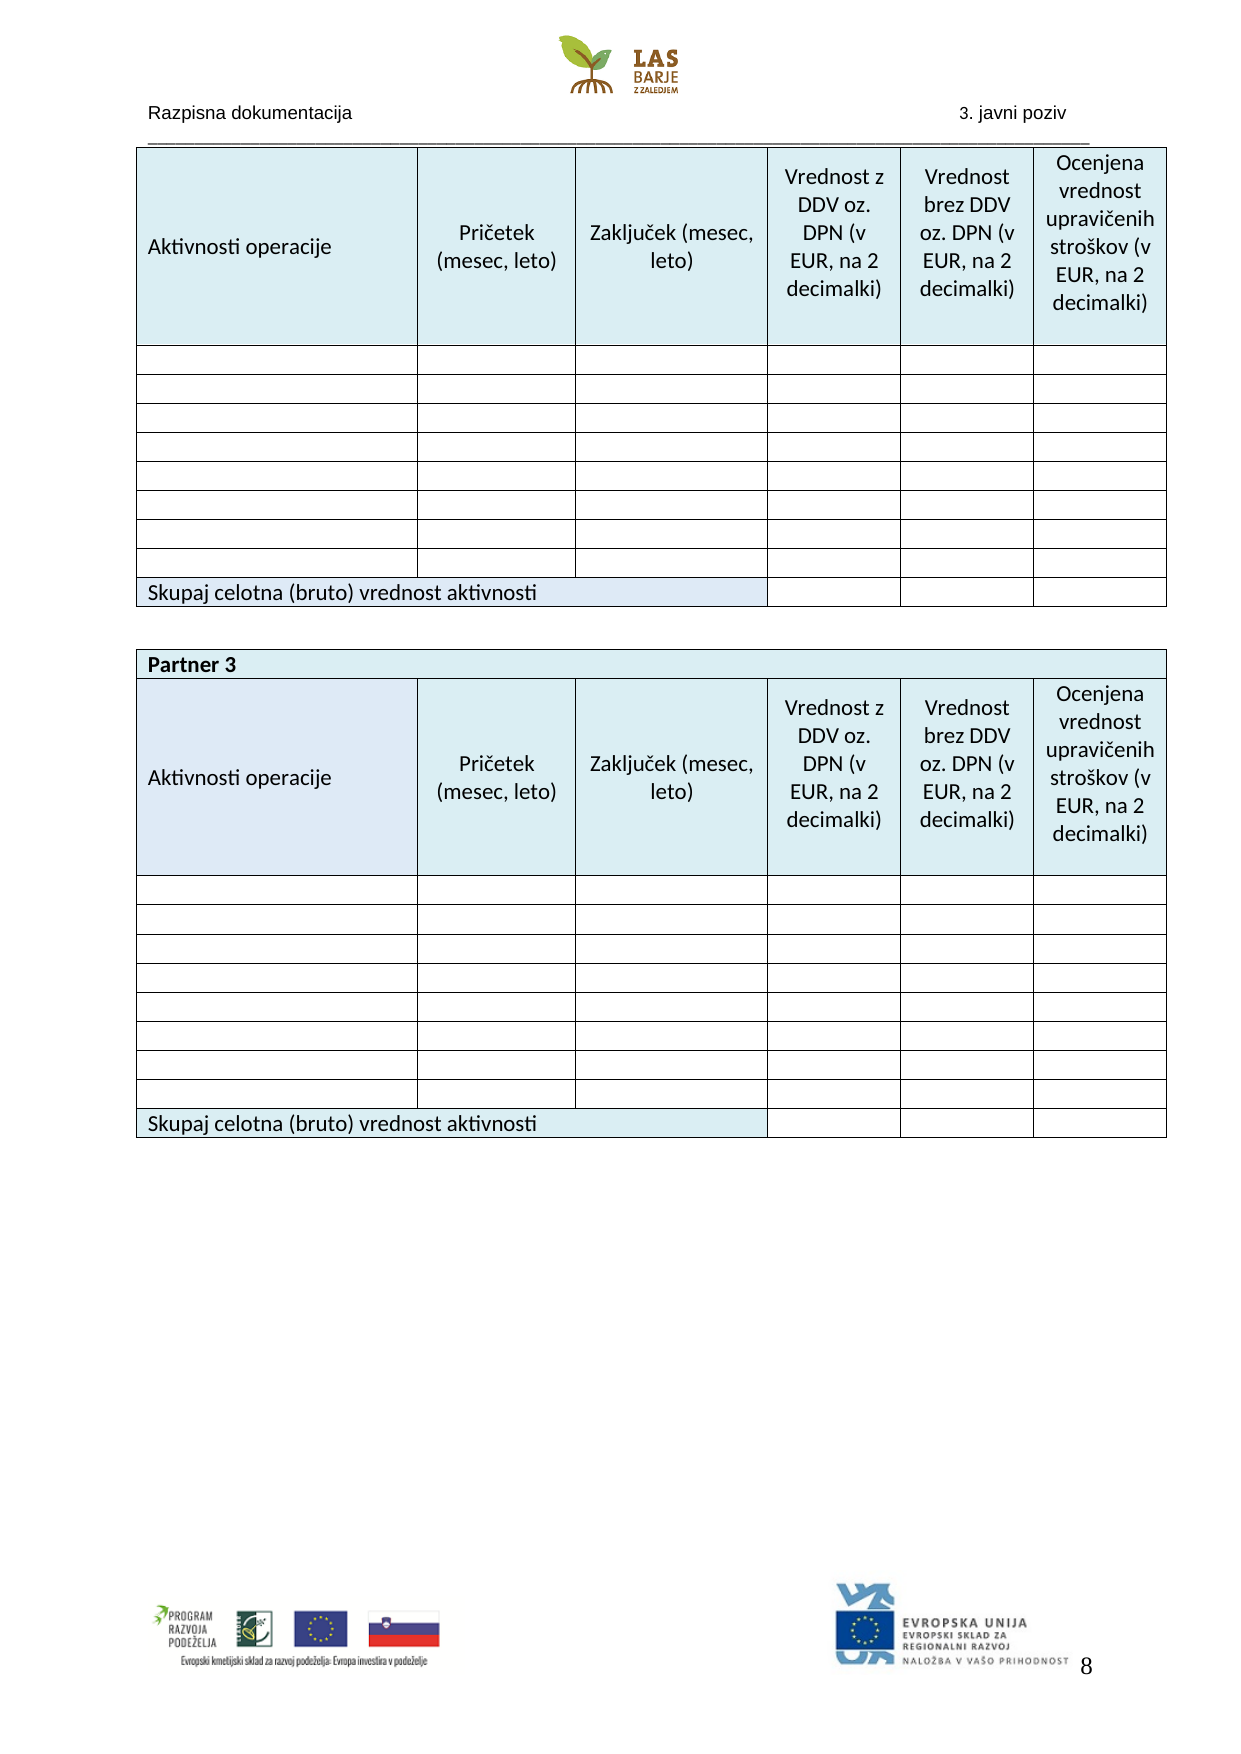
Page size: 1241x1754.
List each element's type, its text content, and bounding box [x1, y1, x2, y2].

table_cell [768, 876, 900, 904]
table_cell [901, 1022, 1033, 1050]
table_cell [768, 462, 900, 490]
table_cell [1034, 375, 1166, 403]
table_cell [576, 520, 767, 548]
table_cell [901, 1080, 1033, 1108]
table_cell [901, 549, 1033, 577]
table_cell [1034, 1022, 1166, 1050]
table_cell [418, 491, 575, 519]
table_cell [137, 462, 417, 490]
table_cell [1034, 404, 1166, 432]
table_cell [137, 491, 417, 519]
table_cell [137, 520, 417, 548]
table_cell [418, 993, 575, 1021]
table_cell [901, 1051, 1033, 1079]
table_cell [901, 520, 1033, 548]
table_cell [1034, 1109, 1166, 1137]
table_cell [137, 905, 417, 933]
table_cell [901, 876, 1033, 904]
table_cell Vrednost brez DDV oz. DPN (v EUR, na 2 decimalki) [901, 148, 1033, 344]
table_cell [418, 375, 575, 403]
table_cell [137, 876, 417, 904]
table_cell [418, 404, 575, 432]
table_cell Ocenjena vrednost upravičenih stroškov (v EUR, na 2 decimalki) [1034, 679, 1166, 875]
table_cell [576, 549, 767, 577]
table_cell [576, 876, 767, 904]
table_cell [137, 993, 417, 1021]
table_cell Vrednost z DDV oz. DPN (v EUR, na 2 decimalki) [768, 679, 900, 875]
table_cell [576, 491, 767, 519]
table_cell [1034, 433, 1166, 461]
table_cell [768, 1080, 900, 1108]
table_header Partner 3 [137, 650, 1166, 678]
table_cell [768, 1022, 900, 1050]
table_cell [1034, 520, 1166, 548]
table_cell [901, 433, 1033, 461]
table_cell [137, 346, 417, 373]
table_cell [576, 1051, 767, 1079]
table_cell [768, 520, 900, 548]
table_cell Skupaj celotna (bruto) vrednost aktivnosti [137, 1109, 767, 1137]
table_cell [901, 905, 1033, 933]
table_cell [901, 935, 1033, 962]
table_cell [768, 404, 900, 432]
table_cell [768, 549, 900, 577]
table_cell [1034, 462, 1166, 490]
table_cell [418, 549, 575, 577]
table_cell [137, 549, 417, 577]
picture [556, 29, 685, 102]
table_cell [1034, 964, 1166, 992]
table_cell [901, 462, 1033, 490]
table_cell [768, 1051, 900, 1079]
table_cell [901, 346, 1033, 373]
table_cell [418, 433, 575, 461]
table_cell [576, 993, 767, 1021]
table_cell [418, 1051, 575, 1079]
table_cell [1034, 905, 1166, 933]
table_cell [418, 346, 575, 373]
table_cell [901, 1109, 1033, 1137]
table_cell [418, 1080, 575, 1108]
table_cell [901, 375, 1033, 403]
table_cell [1034, 549, 1166, 577]
table_cell [768, 993, 900, 1021]
table_cell [576, 462, 767, 490]
table_cell [768, 578, 900, 606]
table_cell [418, 462, 575, 490]
table_cell [768, 346, 900, 373]
table_cell [576, 346, 767, 373]
table_cell [1034, 1051, 1166, 1079]
table_cell [418, 935, 575, 962]
table_cell [768, 491, 900, 519]
table_cell [768, 1109, 900, 1137]
table_cell [137, 375, 417, 403]
table_cell [1034, 491, 1166, 519]
table_cell [768, 433, 900, 461]
table_cell [901, 491, 1033, 519]
table_cell [768, 375, 900, 403]
table_cell [137, 404, 417, 432]
table_cell [901, 964, 1033, 992]
table_cell Ocenjena vrednost upravičenih stroškov (v EUR, na 2 decimalki) [1034, 148, 1166, 344]
table_cell [768, 964, 900, 992]
table_cell [1034, 1080, 1166, 1108]
table_cell Pričetek (mesec, leto) [418, 148, 575, 344]
table_cell [137, 1022, 417, 1050]
table_cell [137, 433, 417, 461]
table_cell Vrednost z DDV oz. DPN (v EUR, na 2 decimalki) [768, 148, 900, 344]
table_cell [1034, 578, 1166, 606]
table_cell [576, 375, 767, 403]
table_cell [901, 993, 1033, 1021]
table_cell [418, 964, 575, 992]
picture [147, 1596, 465, 1675]
table_cell [576, 1080, 767, 1108]
table_cell [768, 905, 900, 933]
table_cell [137, 1080, 417, 1108]
table_cell [418, 520, 575, 548]
table_cell [418, 876, 575, 904]
table_cell Aktivnosti operacije [137, 679, 417, 875]
table_cell [576, 1022, 767, 1050]
table_cell [137, 964, 417, 992]
table_cell [576, 404, 767, 432]
table_cell [1034, 876, 1166, 904]
table_cell Zaključek (mesec, leto) [576, 679, 767, 875]
table_cell [576, 905, 767, 933]
table_cell [418, 905, 575, 933]
table_cell [1034, 935, 1166, 962]
table_cell [901, 578, 1033, 606]
picture [803, 1570, 1081, 1675]
table_cell Vrednost brez DDV oz. DPN (v EUR, na 2 decimalki) [901, 679, 1033, 875]
table_cell [418, 1022, 575, 1050]
table_cell [1034, 993, 1166, 1021]
table_cell Pričetek (mesec, leto) [418, 679, 575, 875]
table_cell [1034, 346, 1166, 373]
table_cell [576, 935, 767, 962]
table_cell [137, 1051, 417, 1079]
table_cell [576, 964, 767, 992]
table_cell [901, 404, 1033, 432]
table_cell [768, 935, 900, 962]
table_cell Skupaj celotna (bruto) vrednost aktivnosti [137, 578, 767, 606]
table_cell [576, 433, 767, 461]
table_cell [137, 935, 417, 962]
table_cell Zaključek (mesec, leto) [576, 148, 767, 344]
table_cell Aktivnosti operacije [137, 148, 417, 344]
